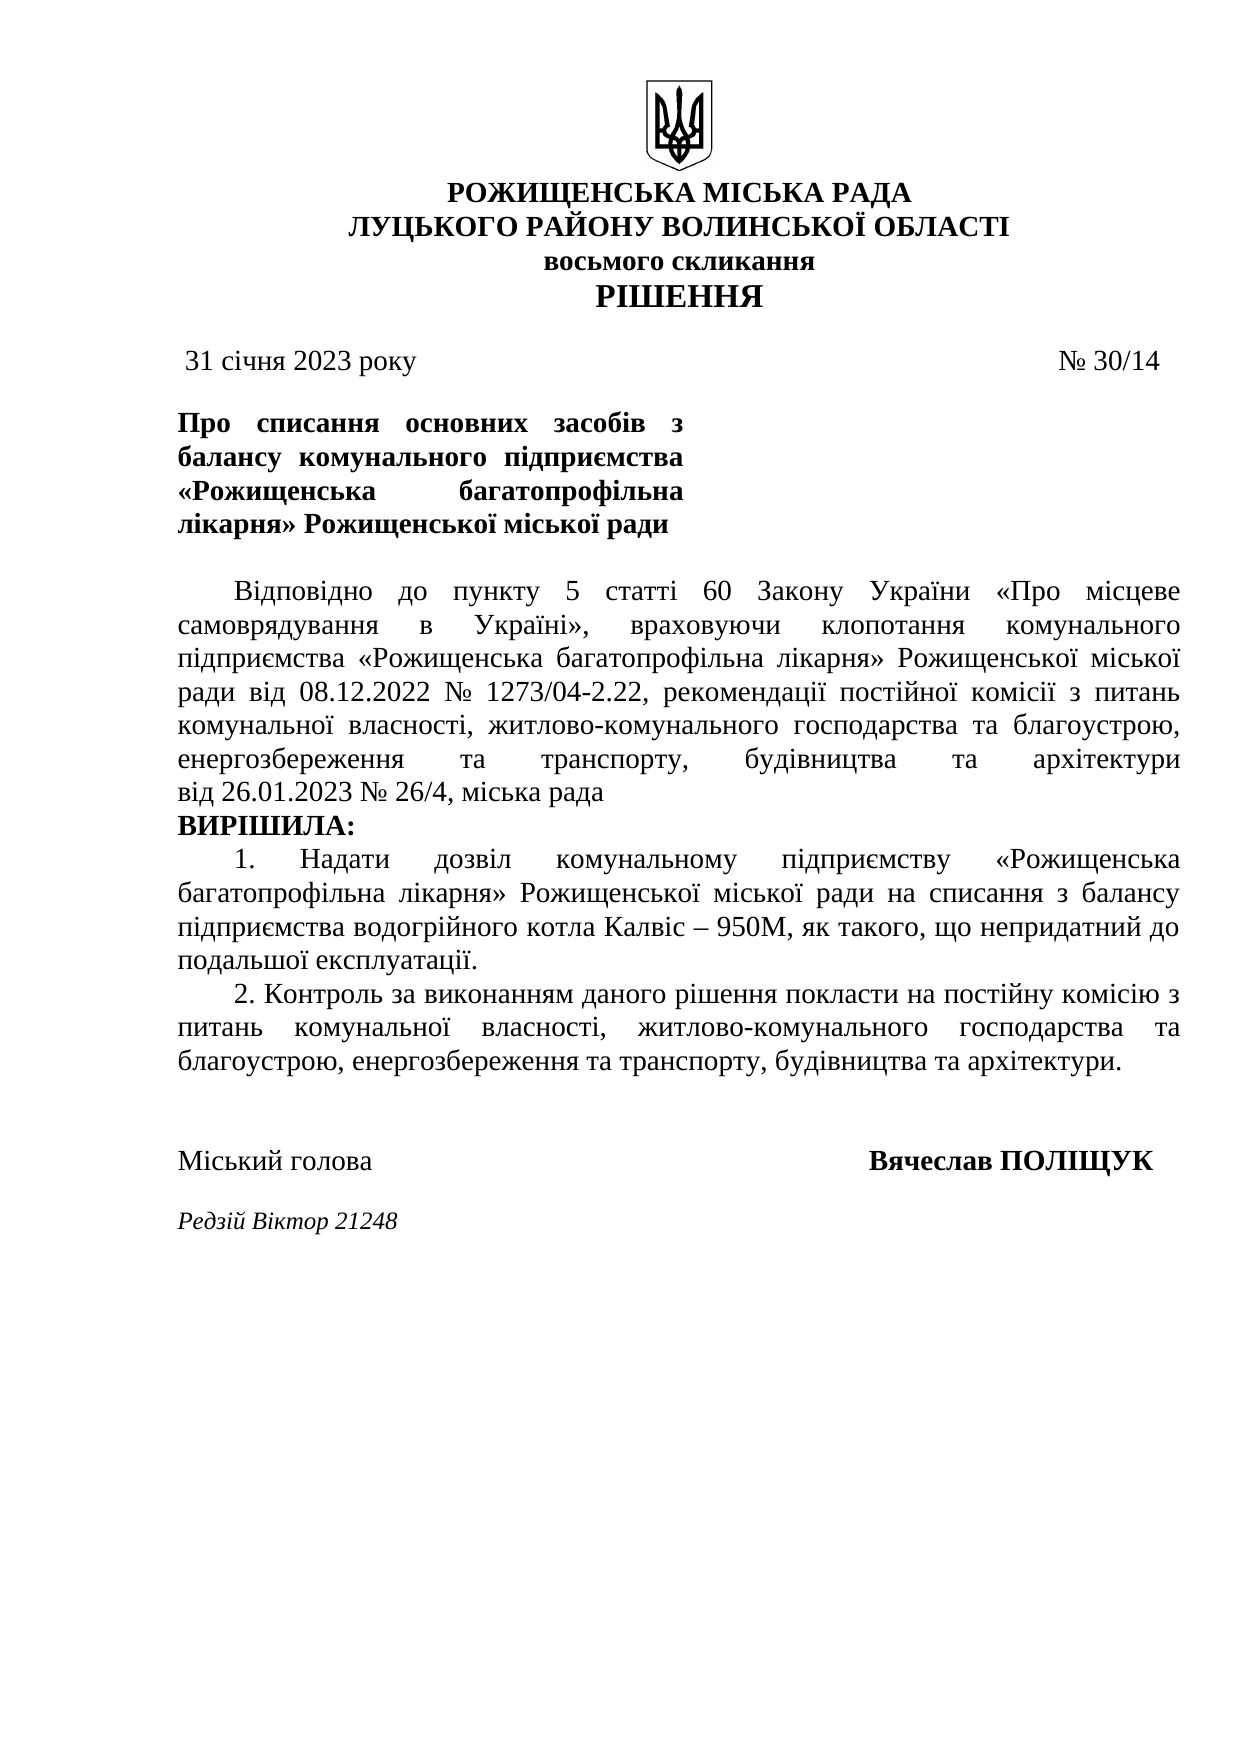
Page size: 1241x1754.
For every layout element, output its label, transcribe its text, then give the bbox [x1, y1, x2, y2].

text Про списання основних засобів з балансу комунального підприємства «Рожищенська багатопрофільна лікарня» Рожищенської міської ради [177, 406, 683, 540]
picture [646, 80, 716, 171]
text ВИРІШИЛА: [177, 808, 1181, 842]
text 1. Надати дозвіл комунальному підприємству «Рожищенська багатопрофільна лікарня» Рожищенської міської ради на списання з балансу підприємства водогрійного котла Калвіс – 950М, як такого, що непридатний до подальшої експлуатації. [177, 842, 1181, 976]
text 2. Контроль за виконанням даного рішення покласти на постійну комісію з питань комунальної власності, житлово-комунального господарства та благоустрою, енергозбереження та транспорту, будівництва та архітектури. [177, 976, 1181, 1076]
text Редзій Віктор 21248 [177, 1206, 1181, 1234]
text Міський голова Вячеслав ПОЛІЩУК [177, 1143, 1181, 1177]
text РОЖИЩЕНСЬКА МІСЬКА рада [177, 176, 1181, 209]
text восьмого скликання [177, 243, 1181, 276]
text Відповідно до пункту 5 статті 60 Закону України «Про місцеве самоврядування в Україні», враховуючи клопотання комунального підприємства «Рожищенська багатопрофільна лікарня» Рожищенської міської ради від 08.12.2022 № 1273/04-2.22, рекомендації постійної комісії з питань комунальної власності, житлово-комунального господарства та благоустрою, енергозбереження та транспорту, будівництва та архітектури від 26.01.2023 № 26/4, міська рада [177, 573, 1181, 808]
text 31 січня 2023 року № 30/14 [177, 343, 1181, 377]
subtitle РІШЕННЯ [177, 276, 1181, 314]
text ЛУЦЬКОГО РАЙОНУ ВОЛИНСЬКОЇ ОБЛАСТІ [177, 209, 1181, 243]
